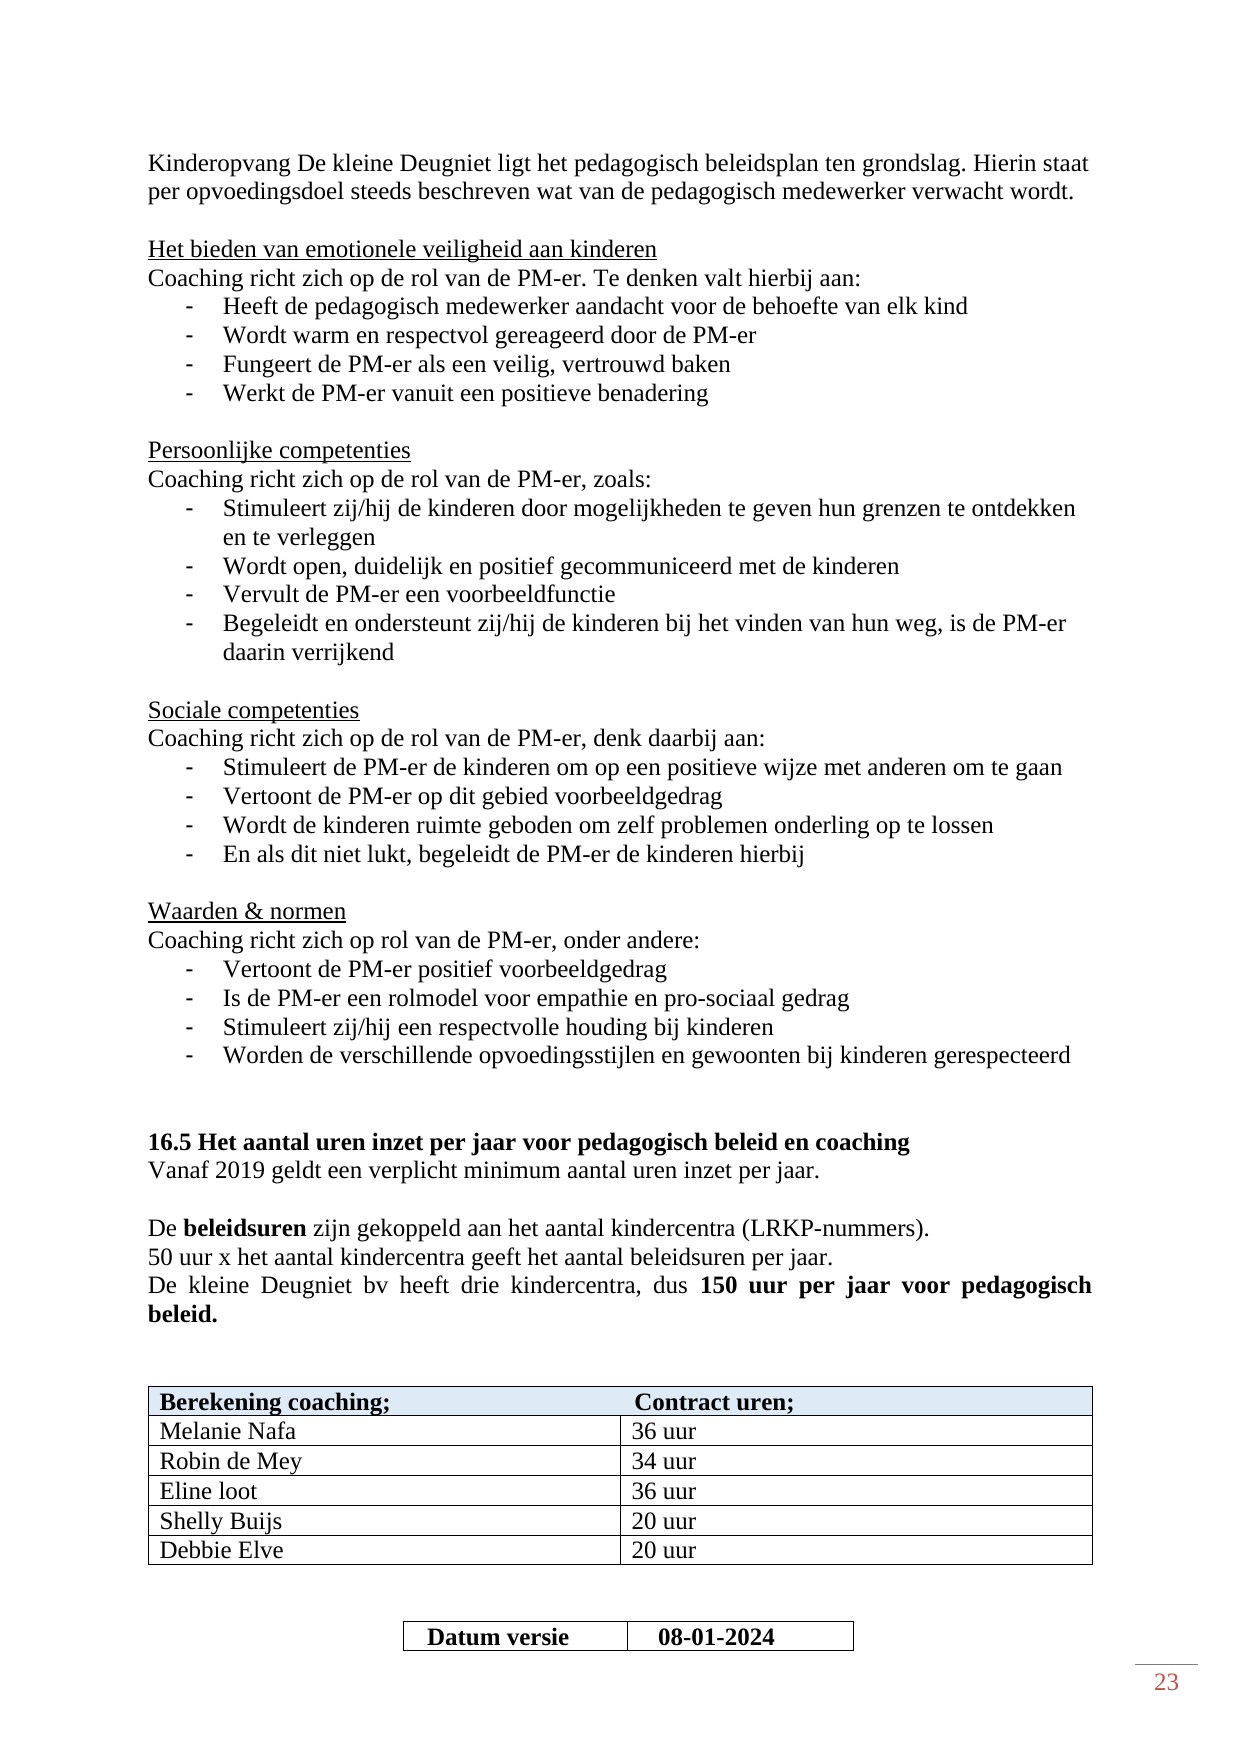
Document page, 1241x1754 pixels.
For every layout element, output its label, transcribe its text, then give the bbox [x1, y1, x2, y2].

list Fungeert de PM-er als een veilig, vertrouwd baken [185, 349, 1093, 378]
table_cell Robin de Mey [149, 1446, 620, 1475]
text Persoonlijke competenties [148, 436, 1093, 464]
list Stimuleert zij/hij de kinderen door mogelijkheden te geven hun grenzen te ontdekken en te verleggen [185, 493, 1093, 551]
list Is de PM-er een rolmodel voor empathie en pro-sociaal gedrag [185, 983, 1093, 1012]
table_header Berekening coaching; Contract uren; [149, 1387, 1092, 1415]
list Werkt de PM-er vanuit een positieve benadering [185, 378, 1093, 407]
list Stimuleert zij/hij een respectvolle houding bij kinderen [185, 1012, 1093, 1040]
list Stimuleert de PM-er de kinderen om op een positieve wijze met anderen om te gaan [185, 752, 1093, 781]
table_cell Debbie Elve [149, 1536, 620, 1564]
list Vervult de PM-er een voorbeeldfunctie [185, 579, 1093, 608]
list Vertoont de PM-er positief voorbeeldgedrag [185, 954, 1093, 983]
list Begeleidt en ondersteunt zij/hij de kinderen bij het vinden van hun weg, is de PM-er daarin verrijkend [185, 608, 1093, 666]
table_cell 34 uur [621, 1446, 1092, 1475]
text Coaching richt zich op de rol van de PM-er, denk daarbij aan: [148, 723, 1093, 752]
table_cell 20 uur [621, 1536, 1092, 1564]
text Coaching richt zich op rol van de PM-er, onder andere: [148, 925, 1093, 954]
table_cell Melanie Nafa [149, 1416, 620, 1445]
list En als dit niet lukt, begeleidt de PM-er de kinderen hierbij [185, 839, 1093, 868]
list Wordt de kinderen ruimte geboden om zelf problemen onderling op te lossen [185, 810, 1093, 839]
list Vertoont de PM-er op dit gebied voorbeeldgedrag [185, 781, 1093, 810]
list Wordt open, duidelijk en positief gecommuniceerd met de kinderen [185, 551, 1093, 579]
text De beleidsuren zijn gekoppeld aan het aantal kindercentra (LRKP-nummers). [148, 1213, 1093, 1242]
text Waarden & normen [148, 896, 1093, 925]
text Coaching richt zich op de rol van de PM-er. Te denken valt hierbij aan: [148, 263, 1093, 291]
text Het bieden van emotionele veiligheid aan kinderen [148, 234, 1093, 263]
table_cell Shelly Buijs [149, 1506, 620, 1534]
table_cell 20 uur [621, 1506, 1092, 1534]
text 16.5 Het aantal uren inzet per jaar voor pedagogisch beleid en coaching [148, 1127, 1093, 1156]
list Heeft de pedagogisch medewerker aandacht voor de behoefte van elk kind [185, 291, 1093, 320]
text 50 uur x het aantal kindercentra geeft het aantal beleidsuren per jaar. [148, 1242, 1093, 1271]
text Sociale competenties [148, 695, 1093, 723]
table_cell Eline loot [149, 1476, 620, 1505]
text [148, 148, 1093, 205]
list Wordt warm en respectvol gereageerd door de PM-er [185, 320, 1093, 349]
text Vanaf 2019 geldt een verplicht minimum aantal uren inzet per jaar. [148, 1156, 1093, 1184]
text De kleine Deugniet bv heeft drie kindercentra, dus 150 uur per jaar voor pedagogisch beleid. [148, 1271, 1093, 1328]
table_cell 36 uur [621, 1476, 1092, 1505]
table_cell 36 uur [621, 1416, 1092, 1445]
text Coaching richt zich op de rol van de PM-er, zoals: [148, 464, 1093, 493]
list Worden de verschillende opvoedingsstijlen en gewoonten bij kinderen gerespecteerd [185, 1040, 1093, 1069]
